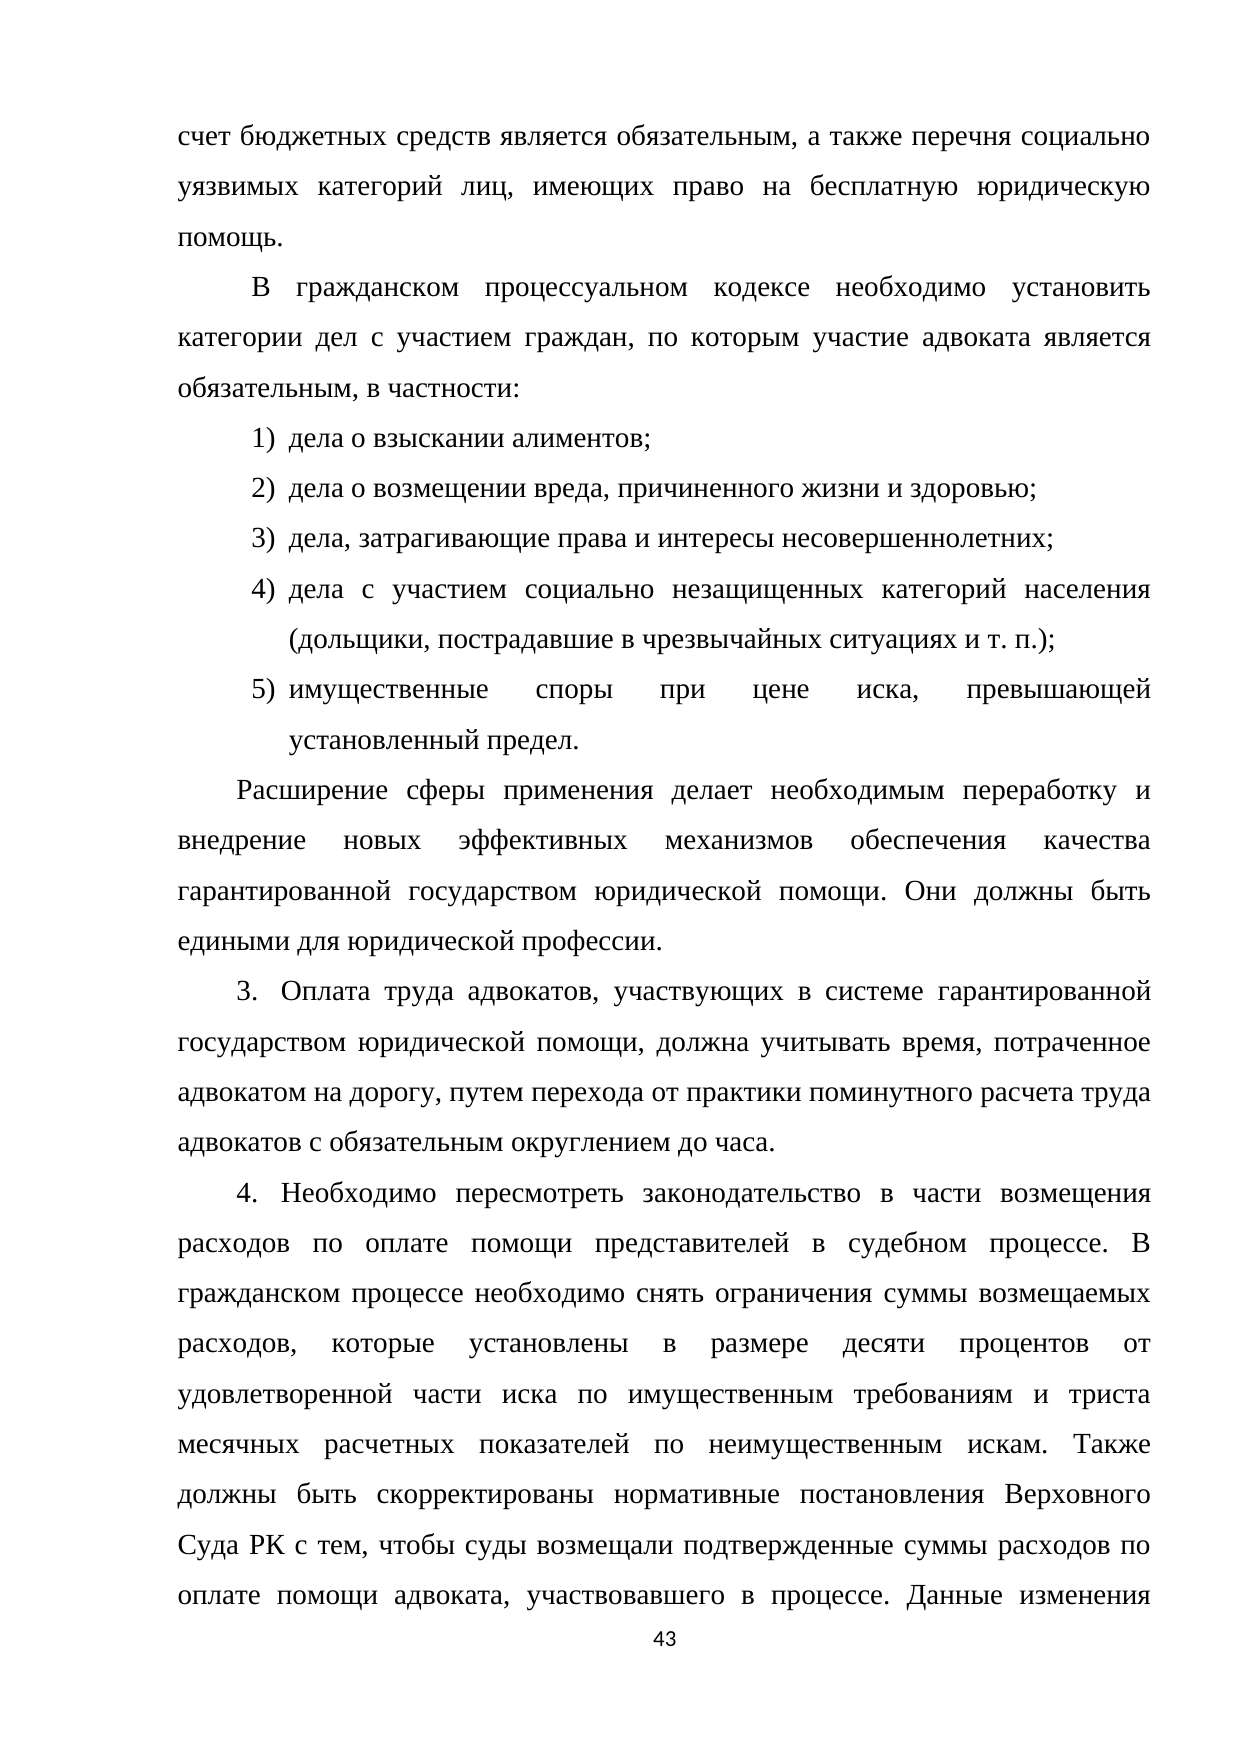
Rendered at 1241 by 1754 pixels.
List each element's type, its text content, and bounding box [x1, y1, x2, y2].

list дела о возмещении вреда, причиненного жизни и здоровью; [251, 470, 1152, 504]
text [177, 118, 1152, 252]
list имущественные споры при цене иска, превышающей установленный предел. [251, 672, 1152, 755]
list дела, затрагивающие права и интересы несовершеннолетних; [251, 521, 1152, 554]
list дела с участием социально незащищенных категорий населения (дольщики, пострадавшие в чрезвычайных ситуациях и т. п.); [251, 571, 1152, 655]
text В гражданском процессуальном кодексе необходимо установить категории дел с участием граждан, по которым участие адвоката является обязательным, в частности: [177, 269, 1152, 403]
list Оплата труда адвокатов, участвующих в системе гарантированной государством юридической помощи, должна учитывать время, потраченное адвокатом на дорогу, путем перехода от практики поминутного расчета труда адвокатов с обязательным округлением до часа. [177, 973, 1152, 1158]
list дела о взыскании алиментов; [251, 420, 1152, 453]
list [177, 1175, 1152, 1611]
list Расширение сферы применения делает необходимым переработку и внедрение новых эффективных механизмов обеспечения качества гарантированной государством юридической помощи. Они должны быть едиными для юридической профессии. [177, 772, 1152, 957]
